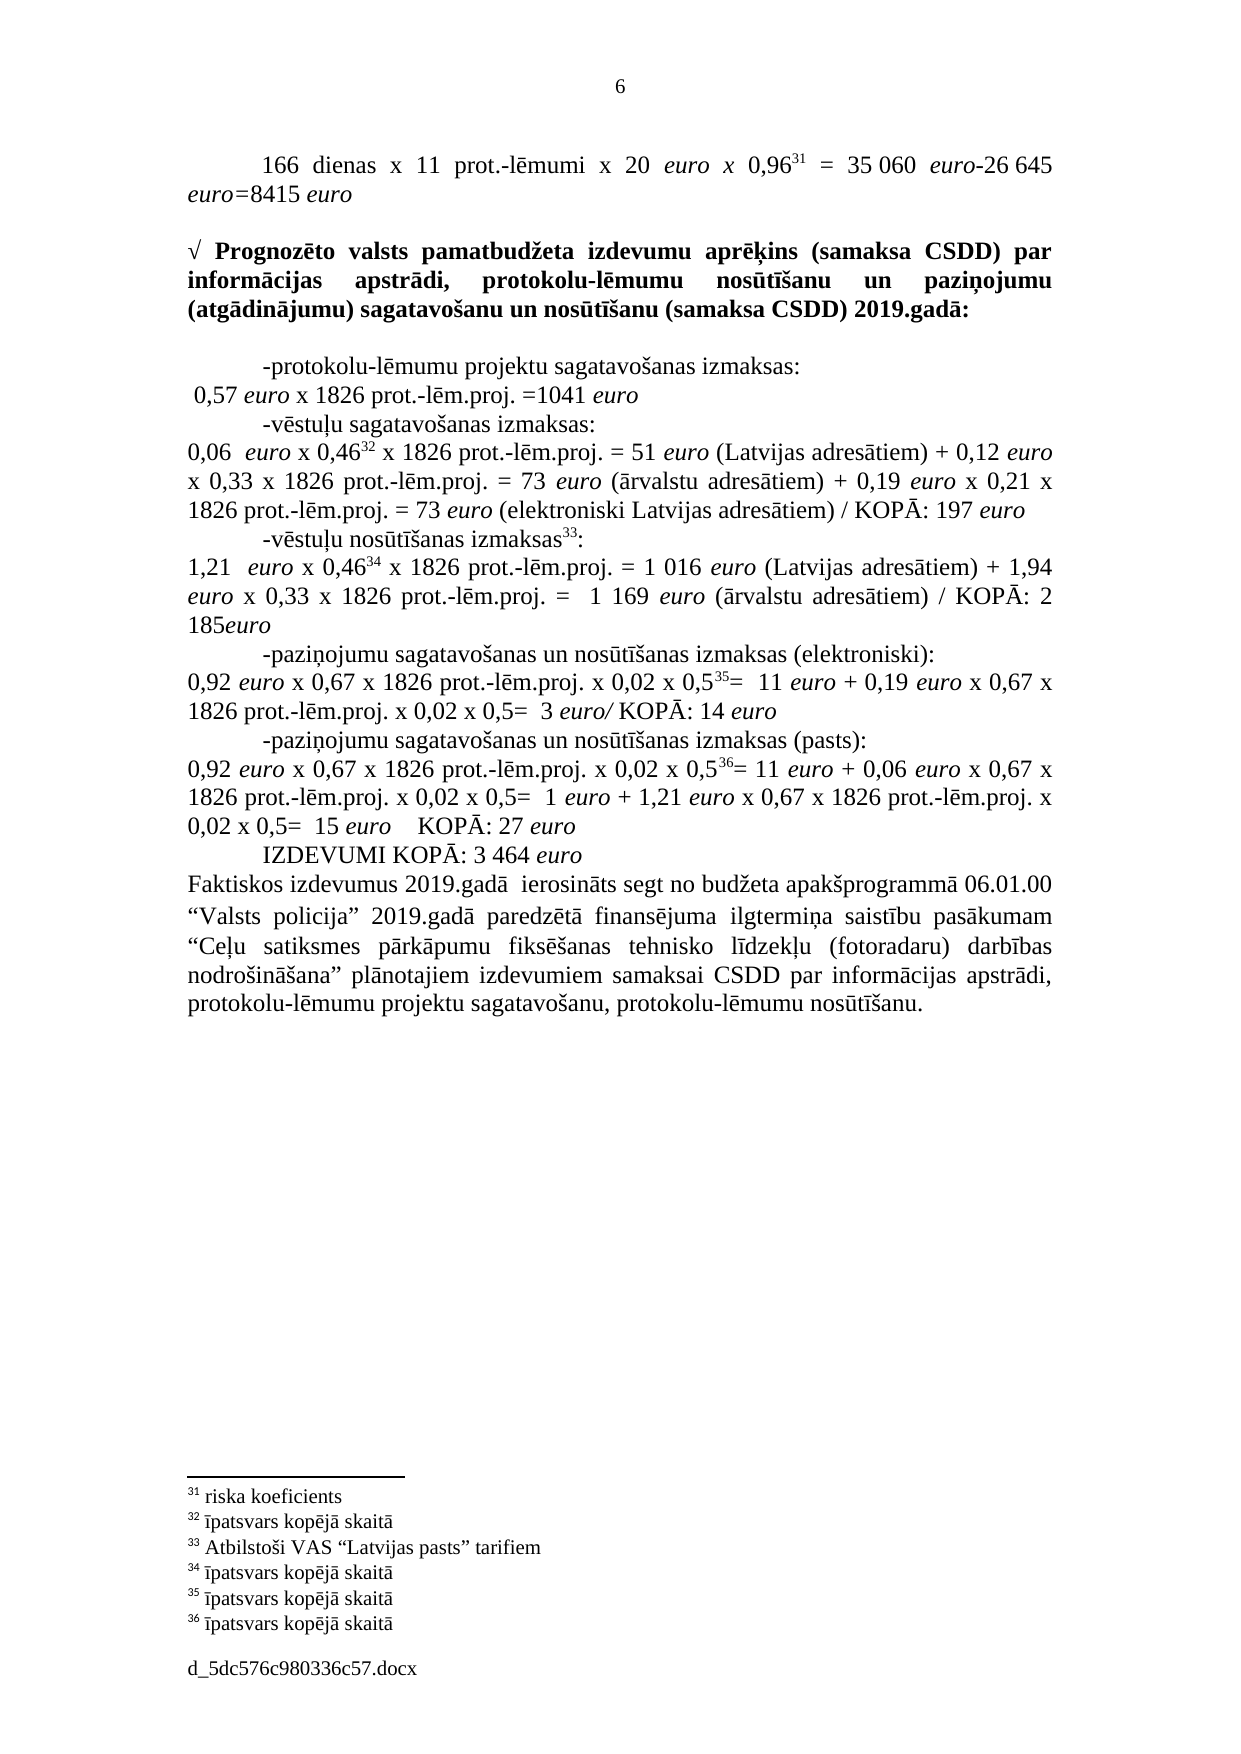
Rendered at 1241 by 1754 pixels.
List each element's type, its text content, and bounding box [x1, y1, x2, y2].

text -vēstuļu nosūtīšanas izmaksas: [187, 524, 1053, 552]
text -vēstuļu sagatavošanas izmaksas: [187, 409, 1053, 437]
text -paziņojumu sagatavošanas un nosūtīšanas izmaksas (pasts): [187, 725, 1053, 754]
text 0,57 euro x 1826 prot.-lēm.proj. =1041 euro [187, 380, 1053, 409]
text -protokolu-lēmumu projektu sagatavošanas izmaksas: [187, 351, 1053, 380]
text 0,92 euro x 0,67 x 1826 prot.-lēm.proj. x 0,02 x 0,5= 11 euro + 0,06 euro x 0,67 x 1826 prot.-lēm.proj. x 0,02 x 0,5= 1 euro + 1,21 euro x 0,67 x 1826 prot.-lēm.proj. x 0,02 x 0,5= 15 euro KOPĀ: 27 euro [187, 754, 1053, 840]
text 1,21 euro x 0,46 x 1826 prot.-lēm.proj. = 1 016 euro (Latvijas adresātiem) + 1,94 euro x 0,33 x 1826 prot.-lēm.proj. = 1 169 euro (ārvalstu adresātiem) / KOPĀ: 2 185euro [187, 552, 1053, 639]
text IZDEVUMI KOPĀ: 3 464 euro [187, 840, 1053, 869]
text 0,92 euro x 0,67 x 1826 prot.-lēm.proj. x 0,02 x 0,5= 11 euro + 0,19 euro x 0,67 x 1826 prot.-lēm.proj. x 0,02 x 0,5= 3 euro/ KOPĀ: 14 euro [187, 667, 1053, 725]
text 0,06 euro x 0,46 x 1826 prot.-lēm.proj. = 51 euro (Latvijas adresātiem) + 0,12 euro x 0,33 x 1826 prot.-lēm.proj. = 73 euro (ārvalstu adresātiem) + 0,19 euro x 0,21 x 1826 prot.-lēm.proj. = 73 euro (elektroniski Latvijas adresātiem) / KOPĀ: 197 euro [187, 437, 1053, 524]
text -paziņojumu sagatavošanas un nosūtīšanas izmaksas (elektroniski): [187, 639, 1053, 667]
text 166 dienas x 11 prot.-lēmumi x 20 euro x 0,96 = 35 060 euro-26 645 euro=8415 euro [187, 150, 1053, 207]
text √ Prognozēto valsts pamatbudžeta izdevumu aprēķins (samaksa CSDD) par informācijas apstrādi, protokolu-lēmumu nosūtīšanu un paziņojumu (atgādinājumu) sagatavošanu un nosūtīšanu (samaksa CSDD) 2019.gadā: [187, 236, 1053, 322]
text Faktiskos izdevumus 2019.gadā ierosināts segt no budžeta apakšprogrammā 06.01.00 “Valsts policija” 2019.gadā paredzētā finansējuma ilgtermiņa saistību pasākumam “Ceļu satiksmes pārkāpumu fiksēšanas tehnisko līdzekļu (fotoradaru) darbības nodrošināšana” plānotajiem izdevumiem samaksai CSDD par informācijas apstrādi, protokolu-lēmumu projektu sagatavošanu, protokolu-lēmumu nosūtīšanu. [187, 869, 1053, 1017]
